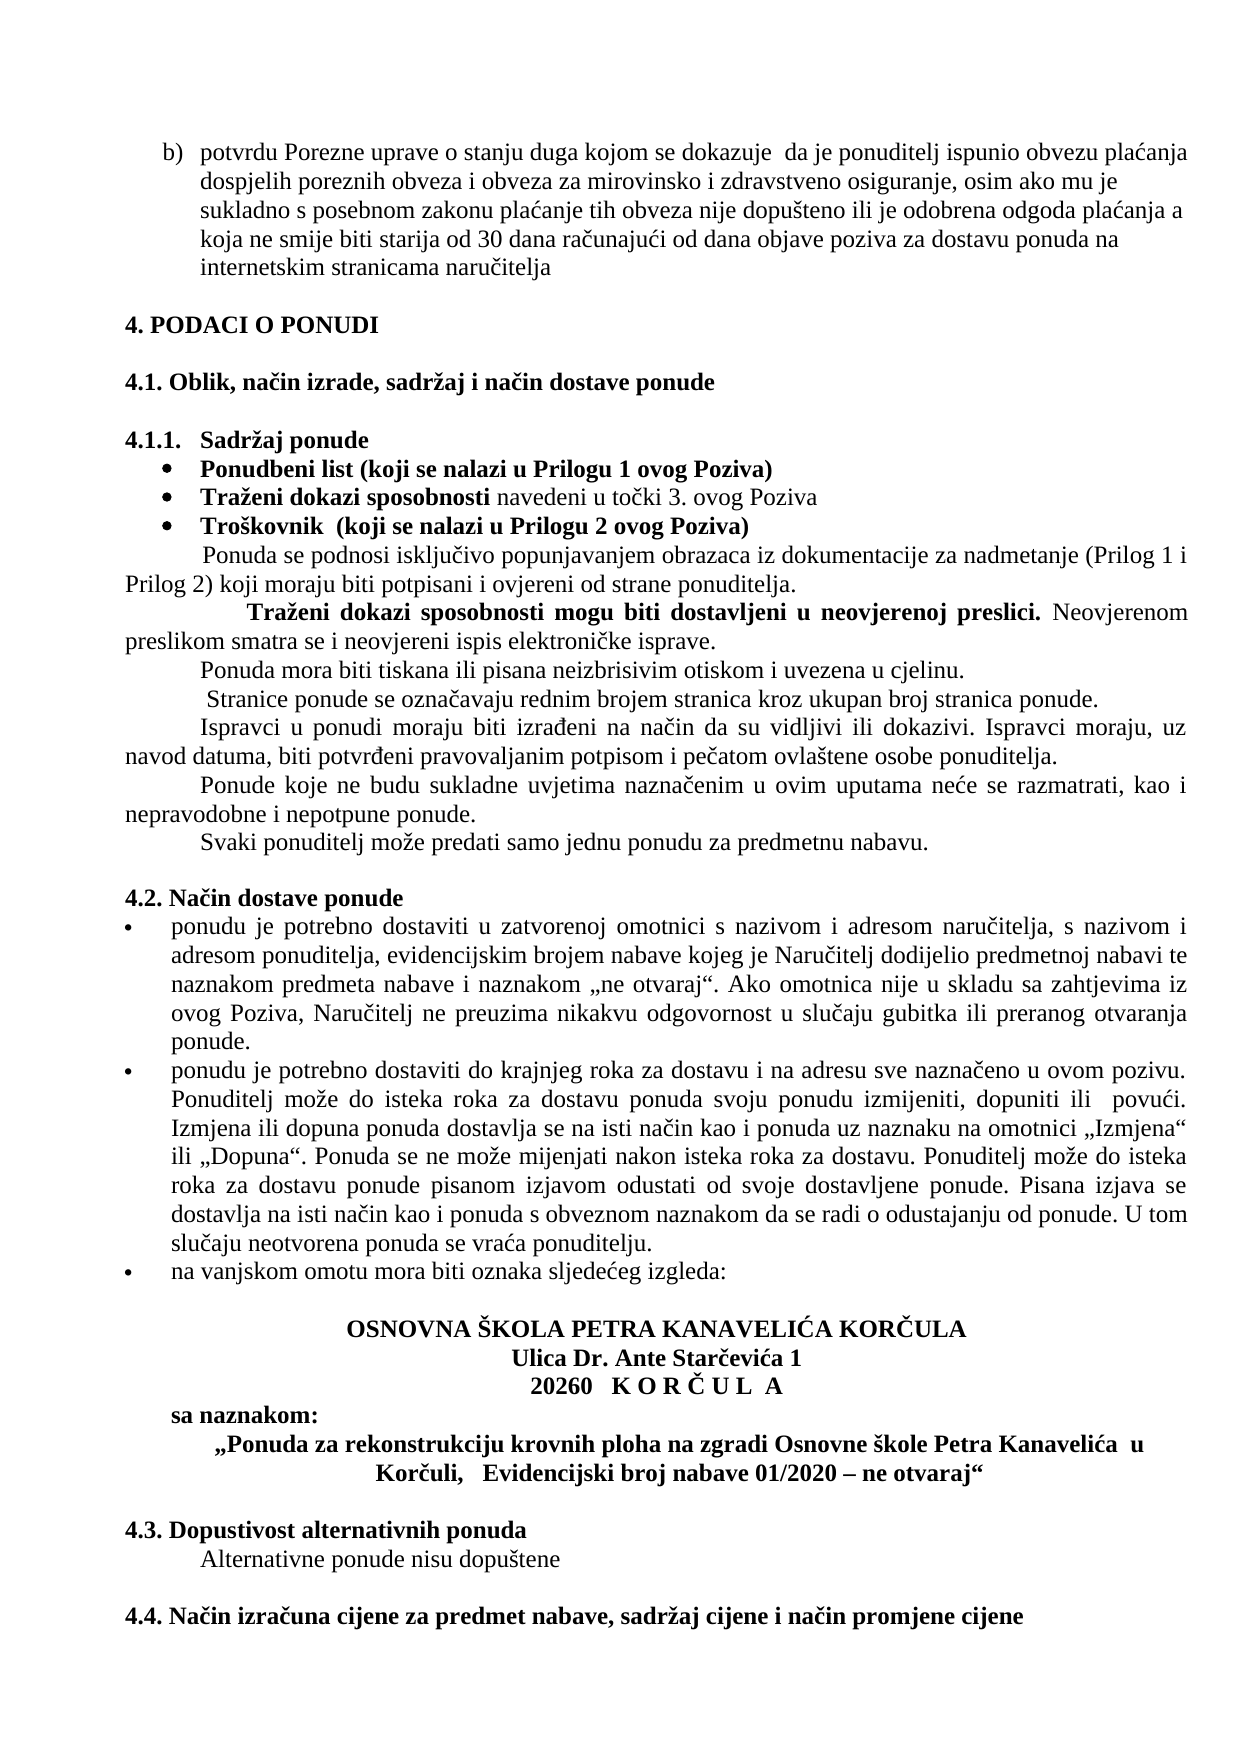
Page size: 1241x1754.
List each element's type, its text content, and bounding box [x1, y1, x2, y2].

text Svaki ponuditelj može predati samo jednu ponudu za predmetnu nabavu. [125, 827, 1188, 856]
list Traženi dokazi sposobnosti navedeni u točki 3. ovog Poziva [162, 482, 1188, 511]
list Troškovnik (koji se nalazi u Prilogu 2 ovog Poziva) [162, 511, 1188, 540]
text 4. PODACI O PONUDI [125, 310, 1188, 339]
text Ponude koje ne budu sukladne uvjetima naznačenim u ovim uputama neće se razmatrati, kao i nepravodobne i nepotpune ponude. [125, 770, 1188, 827]
text Stranice ponude se označavaju rednim brojem stranica kroz ukupan broj stranica ponude. [125, 684, 1188, 712]
text Traženi dokazi sposobnosti mogu biti dostavljeni u neovjerenoj preslici. Neovjerenom preslikom smatra se i neovjereni ispis elektroničke isprave. [125, 597, 1188, 655]
list ponudu je potrebno dostaviti u zatvorenoj omotnici s nazivom i adresom naručitelja, s nazivom i adresom ponuditelja, evidencijskim brojem nabave kojeg je Naručitelj dodijelio predmetnoj nabavi te naznakom predmeta nabave i naznakom „ne otvaraj“. Ako omotnica nije u skladu sa zahtjevima iz ovog Poziva, Naručitelj ne preuzima nikakvu odgovornost u slučaju gubitka ili preranog otvaranja ponude. [125, 911, 1188, 1055]
text 4.4. Način izračuna cijene za predmet nabave, sadržaj cijene i način promjene cijene [125, 1601, 1188, 1630]
text 20260 K O R Č U L A [125, 1371, 1188, 1400]
text 4.2. Način dostave ponude [125, 883, 1188, 911]
text Ponuda mora biti tiskana ili pisana neizbrisivim otiskom i uvezena u cjelinu. [125, 655, 1188, 684]
text 4.3. Dopustivost alternativnih ponuda [125, 1515, 1188, 1544]
text Ulica Dr. Ante Starčevića 1 [125, 1343, 1188, 1371]
list potvrdu Porezne uprave o stanju duga kojom se dokazuje da je ponuditelj ispunio obvezu plaćanja dospjelih poreznih obveza i obveza za mirovinsko i zdravstveno osiguranje, osim ako mu je sukladno s posebnom zakonu plaćanje tih obveza nije dopušteno ili je odobrena odgoda plaćanja a koja ne smije biti starija od 30 dana računajući od dana objave poziva za dostavu ponuda na internetskim stranicama naručitelja [162, 137, 1188, 281]
text sa naznakom: [171, 1400, 1188, 1429]
text 4.1.1. Sadržaj ponude [125, 425, 1188, 454]
list Ponudbeni list (koji se nalazi u Prilogu 1 ovog Poziva) [162, 454, 1188, 482]
list ponudu je potrebno dostaviti do krajnjeg roka za dostavu i na adresu sve naznačeno u ovom pozivu. Ponuditelj može do isteka roka za dostavu ponuda svoju ponudu izmijeniti, dopuniti ili povući. Izmjena ili dopuna ponuda dostavlja se na isti način kao i ponuda uz naznaku na omotnici „Izmjena“ ili „Dopuna“. Ponuda se ne može mijenjati nakon isteka roka za dostavu. Ponuditelj može do isteka roka za dostavu ponude pisanom izjavom odustati od svoje dostavljene ponude. Pisana izjava se dostavlja na isti način kao i ponuda s obveznom naznakom da se radi o odustajanju od ponude. U tom slučaju neotvorena ponuda se vraća ponuditelju. [125, 1055, 1188, 1256]
list na vanjskom omotu mora biti oznaka sljedećeg izgleda: [125, 1256, 1188, 1285]
text Ponuda se podnosi isključivo popunjavanjem obrazaca iz dokumentacije za nadmetanje (Prilog 1 i Prilog 2) koji moraju biti potpisani i ovjereni od strane ponuditelja. [125, 540, 1188, 597]
text „Ponuda za rekonstrukciju krovnih ploha na zgradi Osnovne škole Petra Kanavelića u Korčuli, Evidencijski broj nabave 01/2020 – ne otvaraj“ [171, 1429, 1188, 1486]
text 4.1. Oblik, način izrade, sadržaj i način dostave ponude [125, 367, 1188, 396]
text Ispravci u ponudi moraju biti izrađeni na način da su vidljivi ili dokazivi. Ispravci moraju, uz navod datuma, biti potvrđeni pravovaljanim potpisom i pečatom ovlaštene osobe ponuditelja. [125, 712, 1188, 770]
text OSNOVNA ŠKOLA PETRA KANAVELIĆA KORČULA [125, 1314, 1188, 1343]
text Alternativne ponude nisu dopuštene [125, 1544, 1188, 1573]
